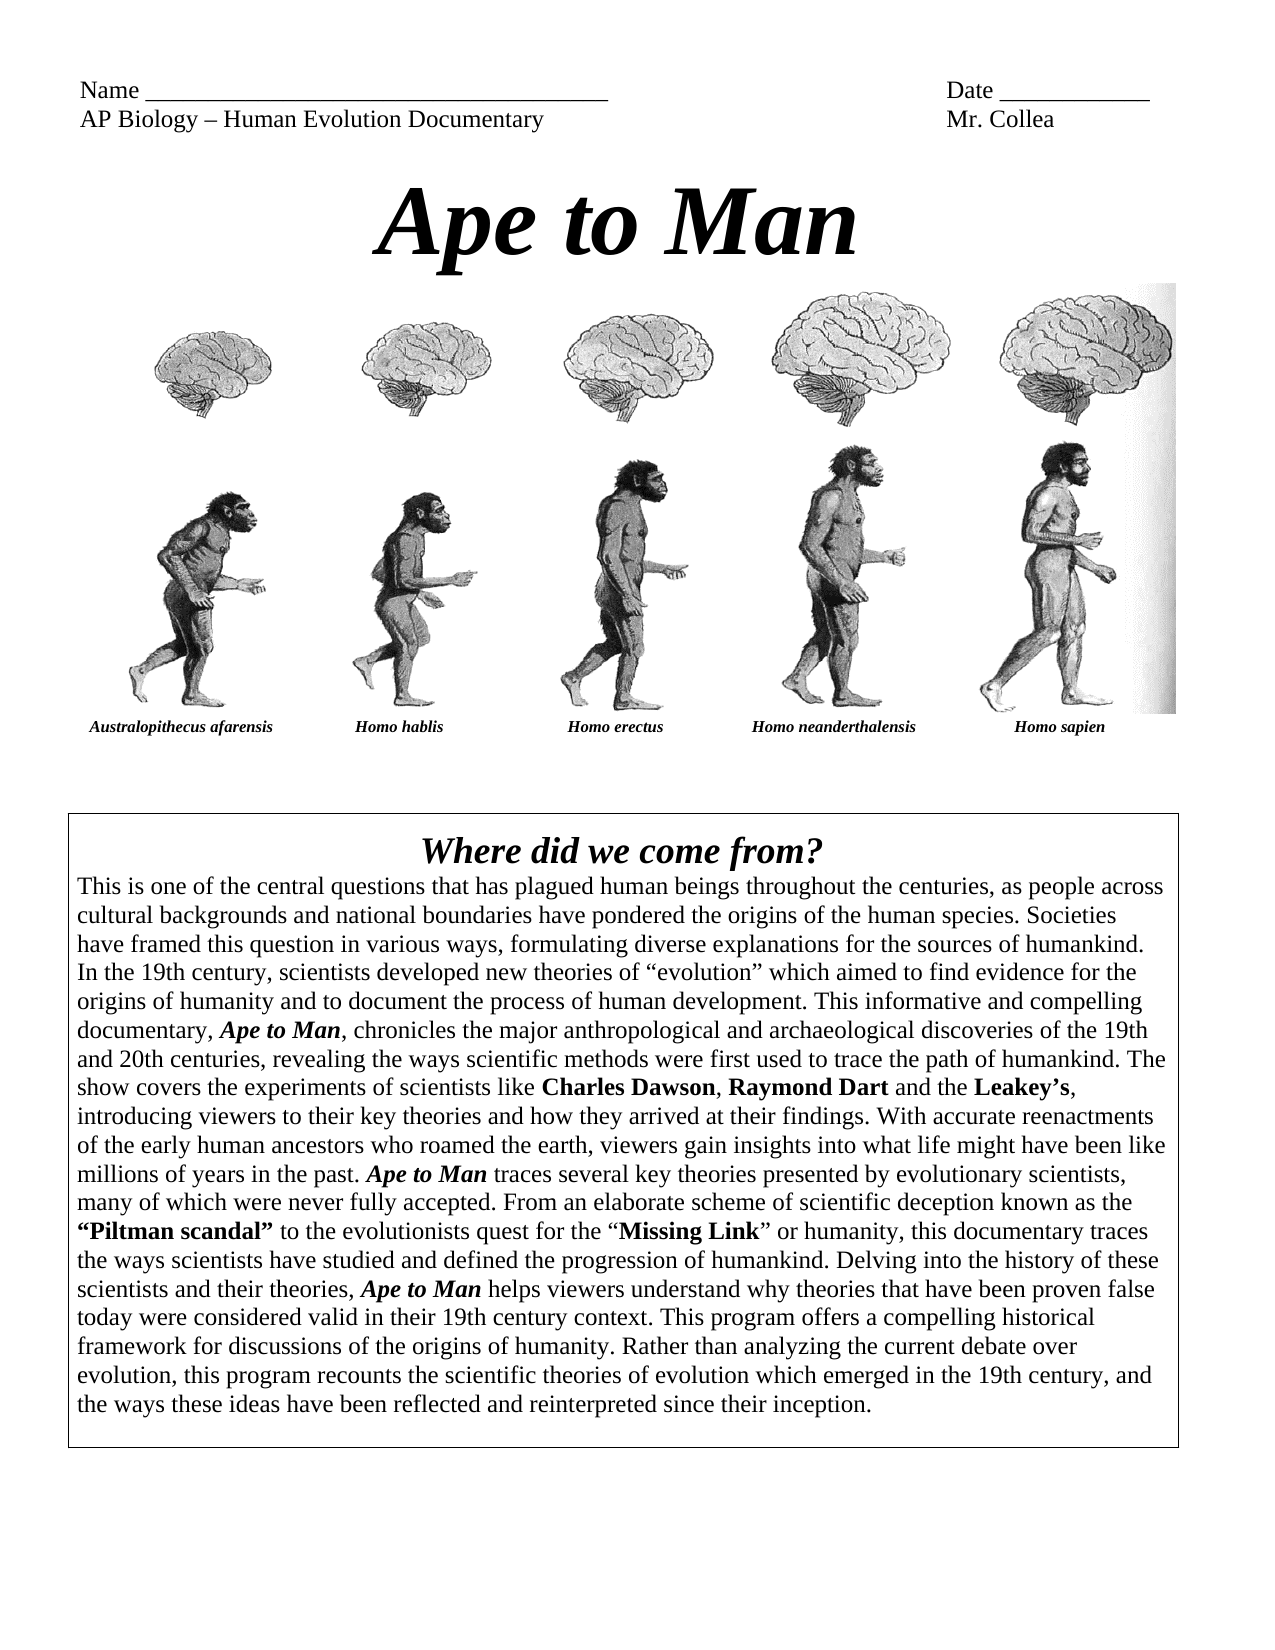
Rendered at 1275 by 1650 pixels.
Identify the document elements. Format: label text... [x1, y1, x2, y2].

text Where did we come from? [69, 825, 1178, 868]
text Name _____________________________________ Date ____________ [79, 75, 1170, 104]
text Ape to Man [77, 161, 1170, 276]
text This is one of the central questions that has plagued human beings throughout the centuries, as people across cultural backgrounds and national boundaries have pondered the origins of the human species. Societies have framed this question in various ways, formulating diverse explanations for the sources of humankind. In the 19th century, scientists developed new theories of “evolution” which aimed to find evidence for the origins of humanity and to document the process of human development. This informative and compelling documentary, Ape to Man, chronicles the major anthropological and archaeological discoveries of the 19th and 20th centuries, revealing the ways scientific methods were first used to trace the path of humankind. The show covers the experiments of scientists like Charles Dawson, Raymond Dart and the Leakey’s, introducing viewers to their key theories and how they arrived at their findings. With accurate reenactments of the early human ancestors who roamed the earth, viewers gain insights into what life might have been like millions of years in the past. Ape to Man traces several key theories presented by evolutionary scientists, many of which were never fully accepted. From an elaborate scheme of scientific deception known as the “Piltman scandal” to the evolutionists quest for the “Missing Link” or humanity, this documentary traces the ways scientists have studied and defined the progression of humankind. Delving into the history of these scientists and their theories, Ape to Man helps viewers understand why theories that have been proven false today were considered valid in their 19th century context. This program offers a compelling historical framework for discussions of the origins of humanity. Rather than analyzing the current debate over evolution, this program recounts the scientific theories of evolution which emerged in the 19th century, and the ways these ideas have been reflected and reinterpreted since their inception. [69, 868, 1178, 1417]
picture [89, 283, 1176, 714]
text AP Biology – Human Evolution Documentary Mr. Collea [79, 104, 1170, 132]
